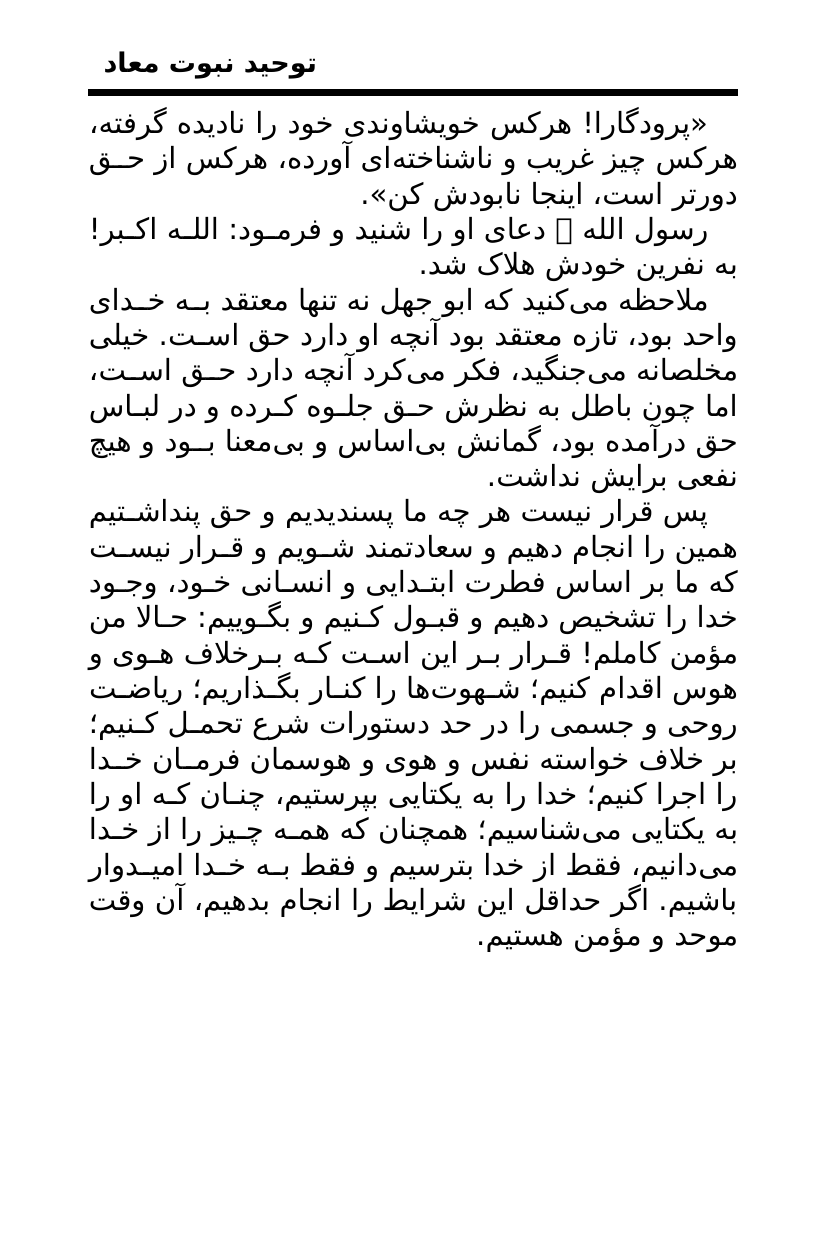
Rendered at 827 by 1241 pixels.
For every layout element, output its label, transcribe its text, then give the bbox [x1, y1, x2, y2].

text ملاحظه می‌کنید که ابو جهل نه تنها معتقد به خدای واحد بود، تازه معتقد بود آنچه او دارد حق است. خیلی مخلصانه می‌جنگید، فکر می‌کرد آنچه دارد حق است، اما چون باطل به نظرش حق جلوه کرده و در لباس حق درآمده بود، گمانش بی‌اساس و بی‌معنا بود و هیچ نفعی برایش نداشت. [89, 283, 738, 493]
text «پرودگارا! هرکس خویشاوندی خود را نادیده گرفته، هرکس چیز غریب و ناشناخته‌ای آورده، هرکس از حق دورتر است، اینجا نابودش کن». [89, 106, 738, 211]
text رسول الله دعای او را شنید و فرمود: الله اکبر! به نفرین خودش هلاک شد. [89, 212, 738, 282]
text پس قرار نیست هر چه ما پسندیدیم و حق پنداشتیم همین را انجام دهیم و سعادتمند شویم و قرار نیست که ما بر اساس فطرت ابتدایی و انسانی خود، وجود خدا را تشخیص دهیم و قبول کنیم و بگوییم: حالا من مؤمن کاملم! قرار بر این است که برخلاف هوی و هوس اقدام کنیم؛ شهوت‌ها را کنار بگذاریم؛ ریاضت روحی و جسمی را در حد دستورات شرع تحمل کنیم؛ بر خلاف خواسته نفس و هوی و هوسمان فرمان خدا را اجرا کنیم؛ خدا را به یکتایی بپرستیم، چنان که او را به یکتایی می‌شناسیم؛ همچنان که همه چیز را از خدا می‌دانیم، فقط از خدا بترسیم و فقط به خدا امیدوار باشیم. اگر حداقل این شرایط را انجام بدهیم، آن وقت موحد و مؤمن هستیم. [89, 495, 738, 952]
